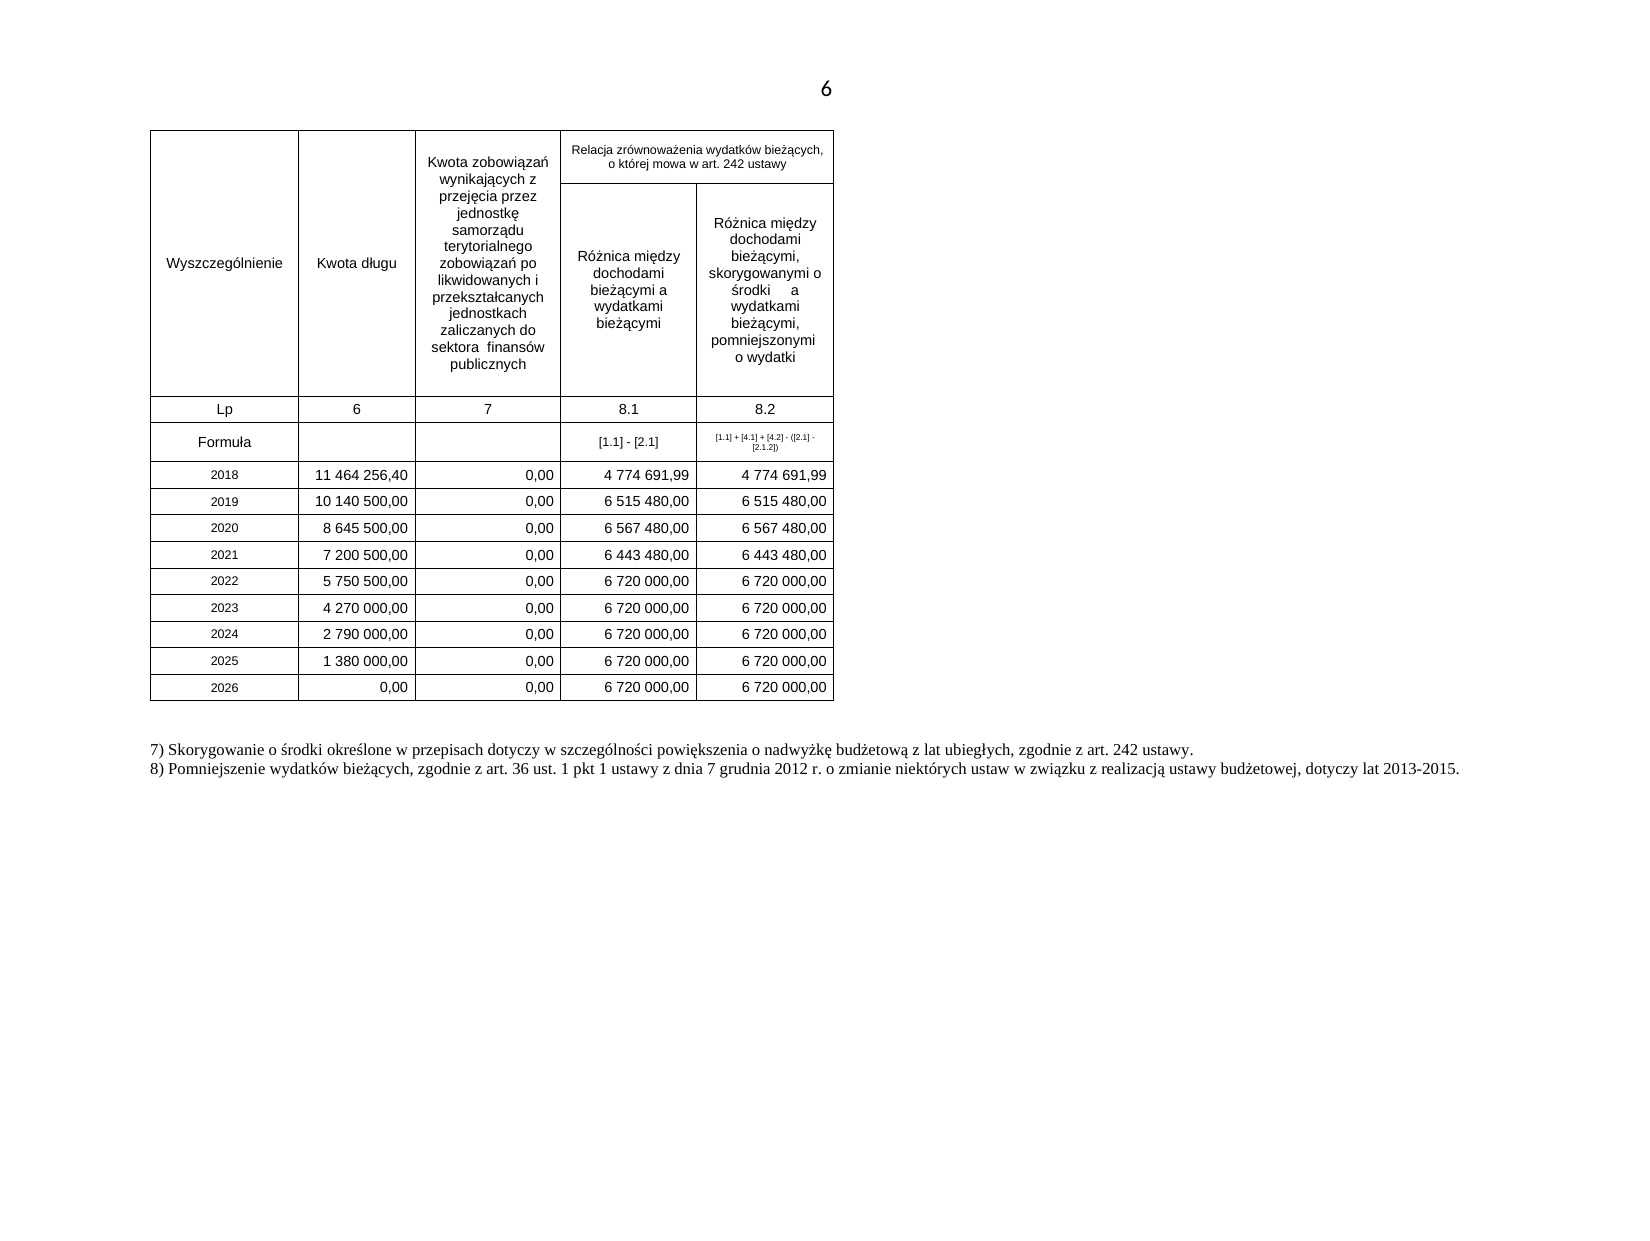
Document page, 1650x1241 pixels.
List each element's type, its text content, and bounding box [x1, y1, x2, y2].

table_cell 10 140 500,00 [299, 489, 415, 514]
table_cell 0,00 [416, 595, 560, 621]
table_header Kwota długu [299, 131, 415, 396]
table_cell [1.1] - [2.1] [561, 423, 696, 461]
table_cell 6 720 000,00 [561, 569, 696, 594]
table_cell 2024 [151, 622, 298, 647]
table_cell 2023 [151, 595, 298, 621]
table_cell 0,00 [416, 462, 560, 488]
table_cell 0,00 [416, 542, 560, 567]
table_cell 11 464 256,40 [299, 462, 415, 488]
table_cell 6 515 480,00 [697, 489, 833, 514]
table_cell 7 200 500,00 [299, 542, 415, 567]
table_cell 6 720 000,00 [561, 622, 696, 647]
table_cell Lp [151, 397, 298, 422]
table_cell 4 774 691,99 [561, 462, 696, 488]
table_cell 6 720 000,00 [697, 648, 833, 674]
table_cell 2019 [151, 489, 298, 514]
table_cell 7 [416, 397, 560, 422]
table_cell 6 567 480,00 [697, 515, 833, 541]
table_cell Formuła [151, 423, 298, 461]
table_cell 2025 [151, 648, 298, 674]
table_cell 0,00 [416, 675, 560, 700]
table_cell 2021 [151, 542, 298, 567]
table_cell Różnica między dochodami bieżącymi, skorygowanymi o środki a wydatkami bieżącymi, pomniejszonymi o wydatki [697, 184, 833, 396]
table_cell 6 720 000,00 [697, 622, 833, 647]
table_cell 6 443 480,00 [697, 542, 833, 567]
table_cell 0,00 [416, 489, 560, 514]
table_cell 6 443 480,00 [561, 542, 696, 567]
table_cell 6 515 480,00 [561, 489, 696, 514]
table_cell 2022 [151, 569, 298, 594]
table_cell 2018 [151, 462, 298, 488]
table_cell 0,00 [416, 648, 560, 674]
table_cell 8 645 500,00 [299, 515, 415, 541]
table_cell 6 720 000,00 [697, 595, 833, 621]
text 7) Skorygowanie o środki określone w przepisach dotyczy w szczególności powiększenia o nadwyżkę budżetową z lat ubiegłych, zgodnie z art. 242 ustawy. [150, 739, 1502, 759]
table_cell [299, 423, 415, 461]
table_cell 4 774 691,99 [697, 462, 833, 488]
table_cell 6 720 000,00 [561, 648, 696, 674]
table_cell 6 [299, 397, 415, 422]
table_cell 6 720 000,00 [697, 569, 833, 594]
text 8) Pomniejszenie wydatków bieżących, zgodnie z art. 36 ust. 1 pkt 1 ustawy z dnia 7 grudnia 2012 r. o zmianie niektórych ustaw w związku z realizacją ustawy budżetowej, dotyczy lat 2013-2015. [150, 759, 1502, 778]
table_cell 0,00 [416, 515, 560, 541]
table_header Kwota zobowiązań wynikających z przejęcia przez jednostkę samorządu terytorialnego zobowiązań po likwidowanych i przekształcanych jednostkach zaliczanych do sektora finansów publicznych [416, 131, 560, 396]
table_cell 8.2 [697, 397, 833, 422]
table_cell 2026 [151, 675, 298, 700]
table_cell 6 567 480,00 [561, 515, 696, 541]
table_cell 0,00 [416, 569, 560, 594]
table_cell [416, 423, 560, 461]
table_cell Różnica między dochodami bieżącymi a wydatkami bieżącymi [561, 184, 696, 396]
table_cell 0,00 [299, 675, 415, 700]
table_cell 1 380 000,00 [299, 648, 415, 674]
table_header Wyszczególnienie [151, 131, 298, 396]
table_cell [1.1] + [4.1] + [4.2] - ([2.1] - [2.1.2]) [697, 423, 833, 461]
table_cell 8.1 [561, 397, 696, 422]
table_cell 6 720 000,00 [561, 595, 696, 621]
table_cell 2 790 000,00 [299, 622, 415, 647]
table_cell 2020 [151, 515, 298, 541]
table_cell 4 270 000,00 [299, 595, 415, 621]
table_cell 6 720 000,00 [697, 675, 833, 700]
table_cell 6 720 000,00 [561, 675, 696, 700]
table_cell 0,00 [416, 622, 560, 647]
table_cell 5 750 500,00 [299, 569, 415, 594]
table_header Relacja zrównoważenia wydatków bieżących, o której mowa w art. 242 ustawy [561, 131, 833, 183]
